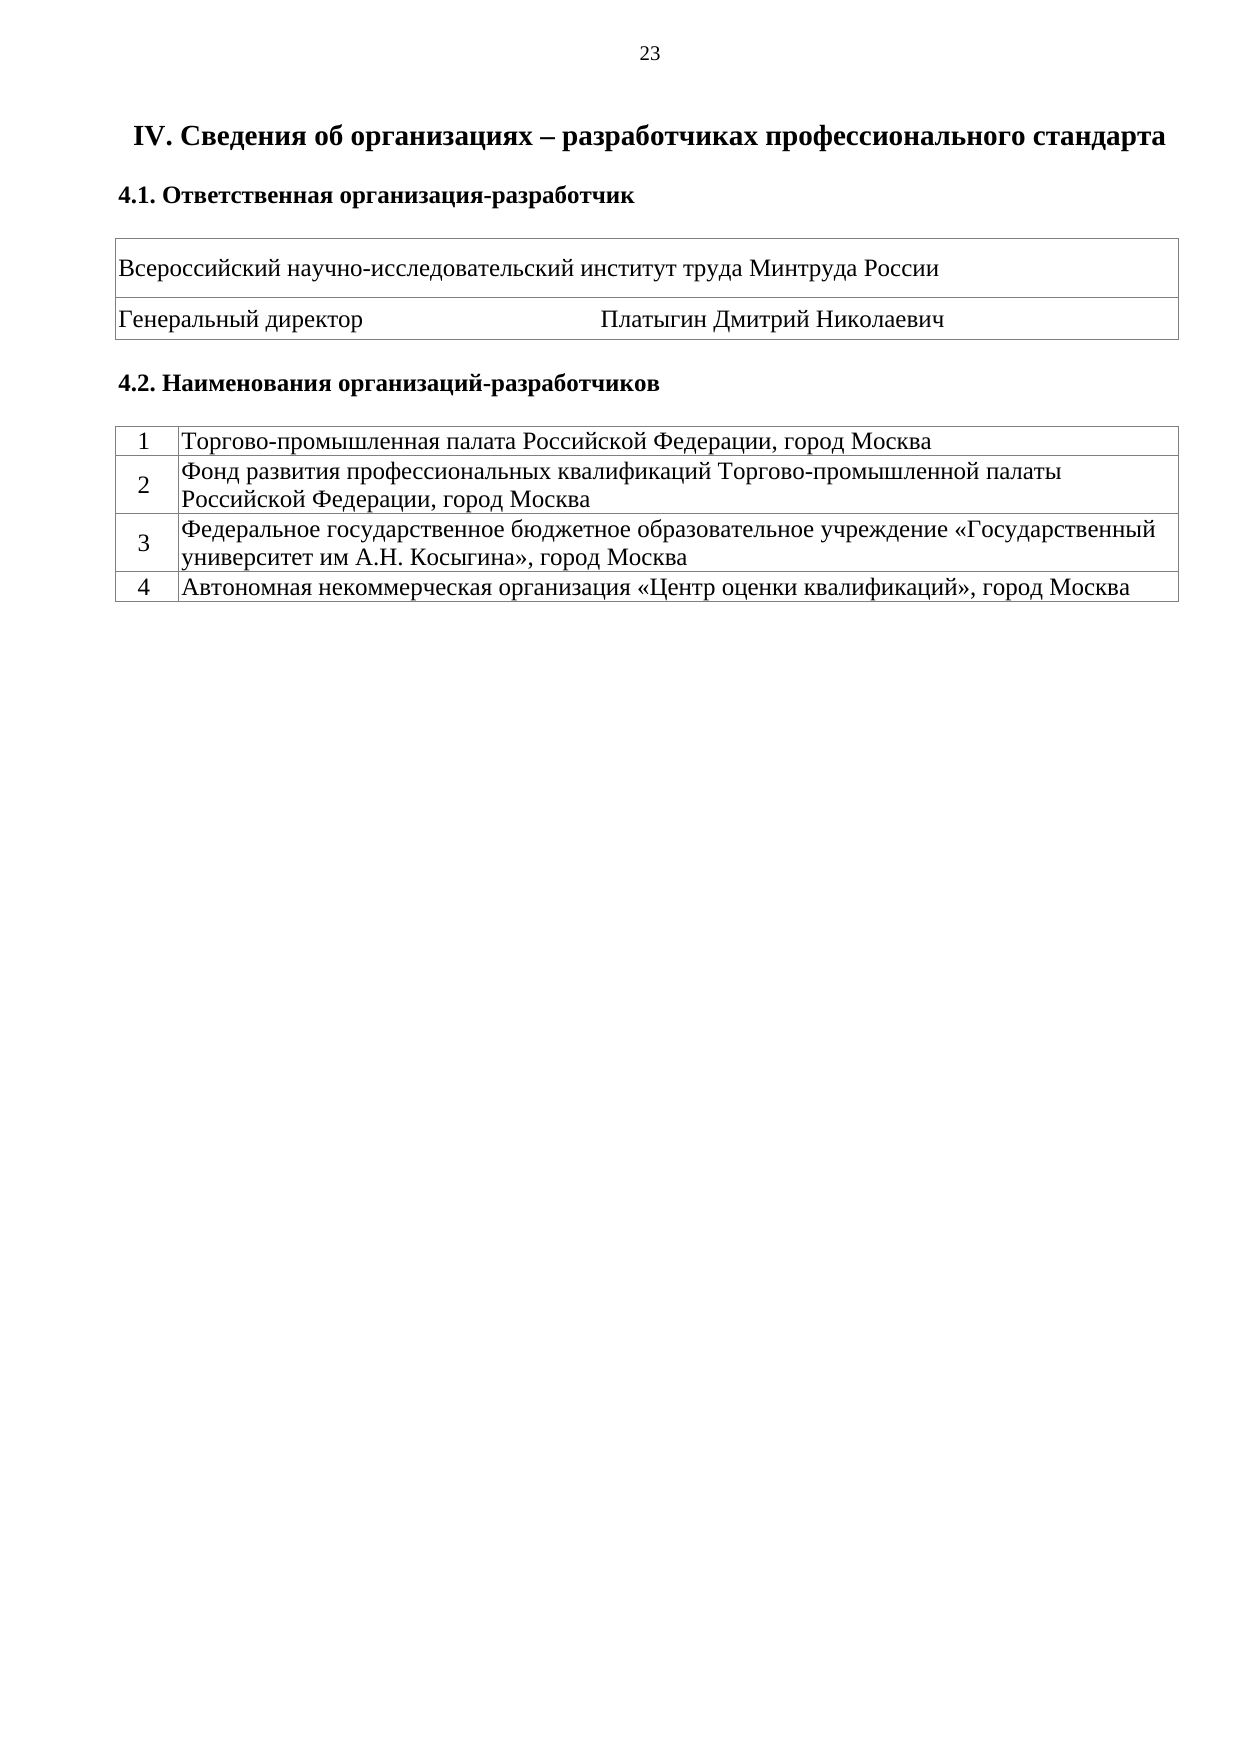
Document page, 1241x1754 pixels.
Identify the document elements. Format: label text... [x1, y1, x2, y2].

table_cell [116, 514, 178, 571]
table_cell Автономная некоммерческая организация «Центр оценки квалификаций», город Москва [179, 572, 1178, 601]
table_cell Генеральный директор Платыгин Дмитрий Николаевич [116, 298, 1178, 339]
subtitle IV. Сведения об организациях – разработчиках профессионального стандарта [118, 118, 1181, 152]
table_header Всероссийский научно-исследовательский институт труда Минтруда России [116, 239, 1178, 297]
text 4.1. Ответственная организация-разработчик [118, 180, 1181, 209]
table_header [116, 427, 178, 455]
table_cell Фонд развития профессиональных квалификаций Торгово-промышленной палаты Российской Федерации, город Москва [179, 456, 1178, 513]
table_cell [116, 572, 178, 601]
table_header Торгово-промышленная палата Российской Федерации, город Москва [179, 427, 1178, 455]
table_cell Федеральное государственное бюджетное образовательное учреждение «Государственный университет им А.Н. Косыгина», город Москва [179, 514, 1178, 571]
table_cell [116, 456, 178, 513]
text 4.2. Наименования организаций-разработчиков [118, 368, 1181, 397]
